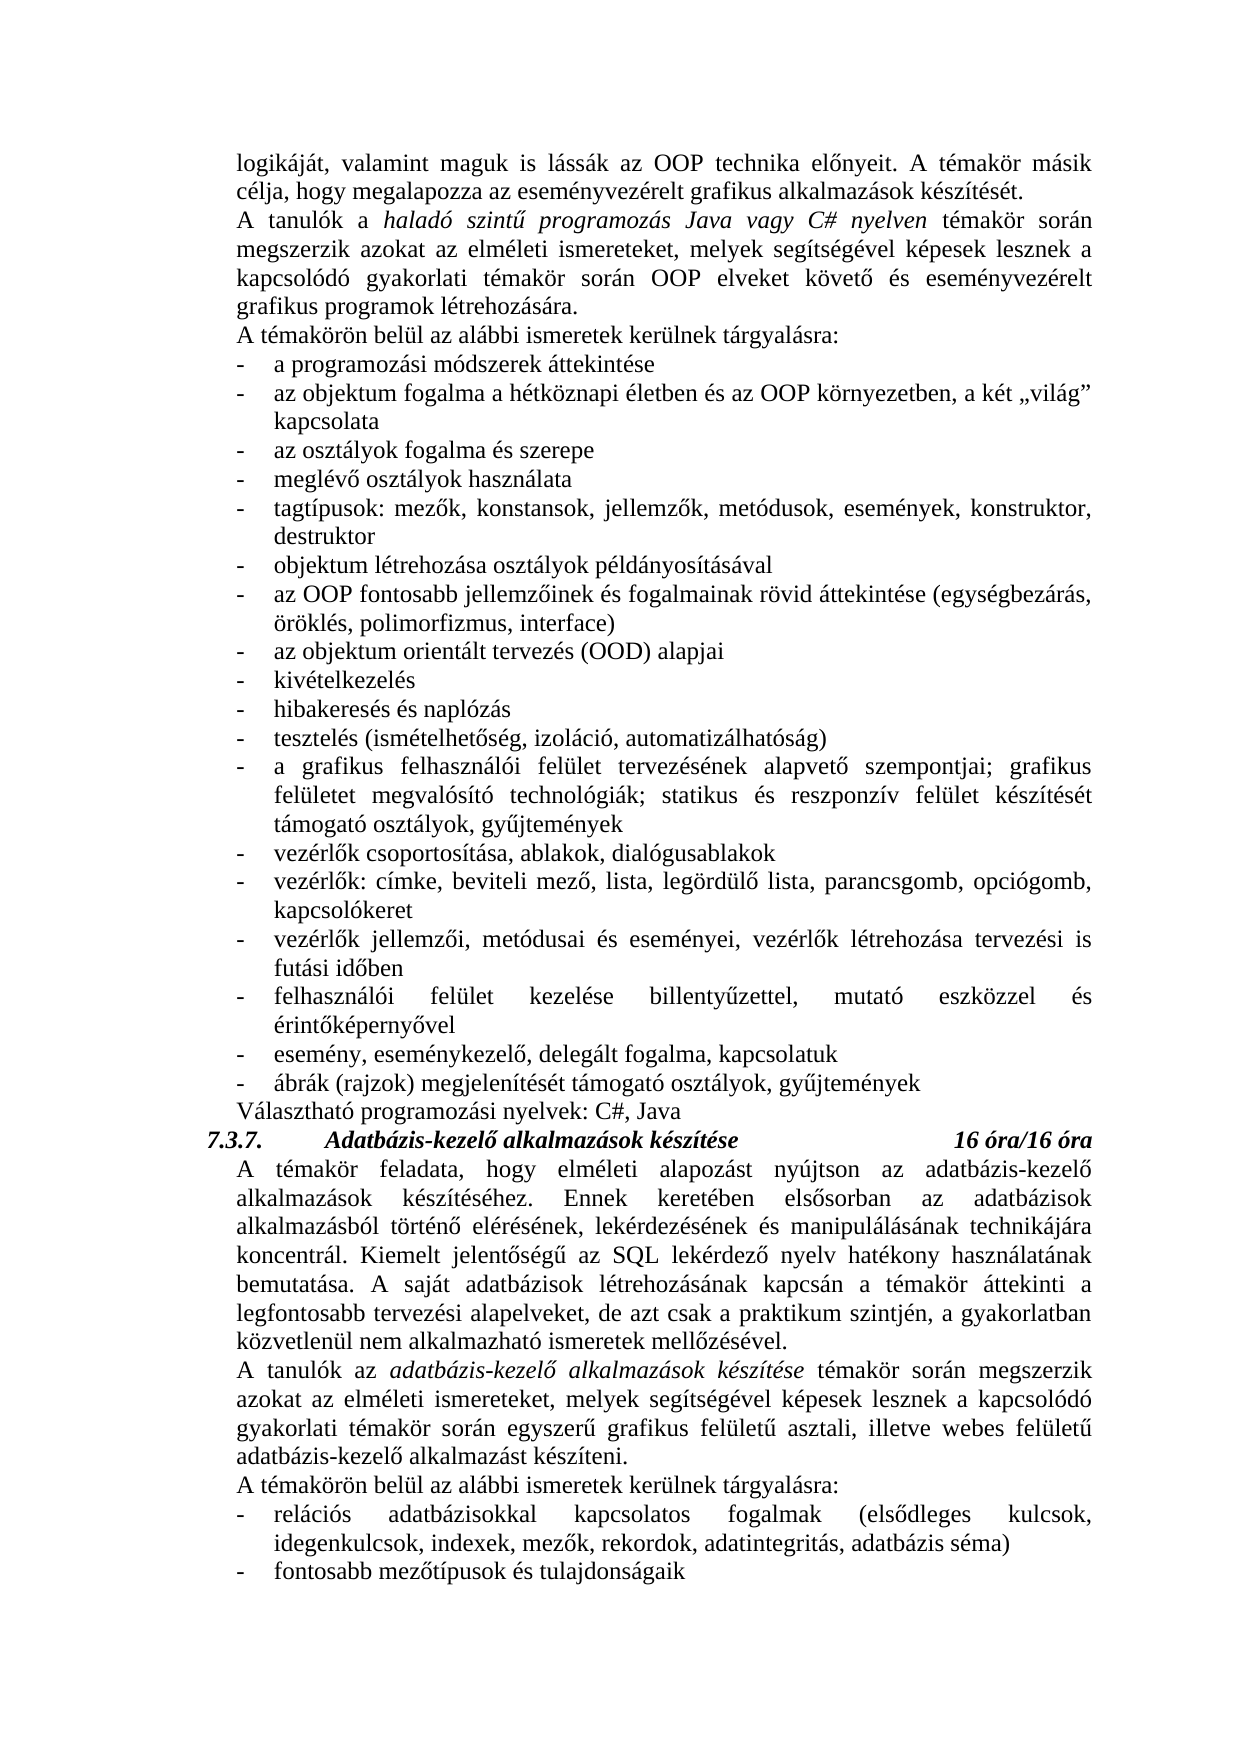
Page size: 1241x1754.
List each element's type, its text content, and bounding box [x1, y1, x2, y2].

list tagtípusok: mezők, konstansok, jellemzők, metódusok, események, konstruktor, destruktor [236, 493, 1093, 550]
list esemény, eseménykezelő, delegált fogalma, kapcsolatuk [236, 1039, 1093, 1068]
list vezérlők csoportosítása, ablakok, dialógusablakok [236, 838, 1093, 866]
list a programozási módszerek áttekintése [236, 349, 1093, 378]
list relációs adatbázisokkal kapcsolatos fogalmak (elsődleges kulcsok, idegenkulcsok, indexek, mezők, rekordok, adatintegritás, adatbázis séma) [236, 1499, 1093, 1556]
list tesztelés (ismételhetőség, izoláció, automatizálhatóság) [236, 723, 1093, 751]
text A témakör feladata, hogy elméleti alapozást nyújtson az adatbázis-kezelő alkalmazások készítéséhez. Ennek keretében elsősorban az adatbázisok alkalmazásból történő elérésének, lekérdezésének és manipulálásának technikájára koncentrál. Kiemelt jelentőségű az SQL lekérdező nyelv hatékony használatának bemutatása. A saját adatbázisok létrehozásának kapcsán a témakör áttekinti a legfontosabb tervezési alapelveket, de azt csak a praktikum szintjén, a gyakorlatban közvetlenül nem alkalmazható ismeretek mellőzésével. [236, 1154, 1093, 1355]
list az osztályok fogalma és szerepe [236, 435, 1093, 464]
list vezérlők jellemzői, metódusai és eseményei, vezérlők létrehozása tervezési is futási időben [236, 924, 1093, 981]
text A témakörön belül az alábbi ismeretek kerülnek tárgyalásra: [236, 320, 1093, 349]
list vezérlők: címke, beviteli mező, lista, legördülő lista, parancsgomb, opciógomb, kapcsolókeret [236, 866, 1093, 924]
list az objektum orientált tervezés (OOD) alapjai [236, 636, 1093, 665]
list az OOP fontosabb jellemzőinek és fogalmainak rövid áttekintése (egységbezárás, öröklés, polimorfizmus, interface) [236, 579, 1093, 636]
text A tanulók a haladó szintű programozás Java vagy C# nyelven témakör során megszerzik azokat az elméleti ismereteket, melyek segítségével képesek lesznek a kapcsolódó gyakorlati témakör során OOP elveket követő és eseményvezérelt grafikus programok létrehozására. [236, 205, 1093, 320]
list meglévő osztályok használata [236, 464, 1093, 493]
text A tanulók az adatbázis-kezelő alkalmazások készítése témakör során megszerzik azokat az elméleti ismereteket, melyek segítségével képesek lesznek a kapcsolódó gyakorlati témakör során egyszerű grafikus felületű asztali, illetve webes felületű adatbázis-kezelő alkalmazást készíteni. [236, 1355, 1093, 1470]
list a grafikus felhasználói felület tervezésének alapvető szempontjai; grafikus felületet megvalósító technológiák; statikus és reszponzív felület készítését támogató osztályok, gyűjtemények [236, 751, 1093, 838]
list Adatbázis-kezelő alkalmazások készítése 16 óra/16 óra [207, 1125, 1093, 1154]
list ábrák (rajzok) megjelenítését támogató osztályok, gyűjtemények [236, 1068, 1093, 1096]
list fontosabb mezőtípusok és tulajdonságaik [236, 1556, 1093, 1585]
list objektum létrehozása osztályok példányosításával [236, 550, 1093, 579]
list felhasználói felület kezelése billentyűzettel, mutató eszközzel és érintőképernyővel [236, 981, 1093, 1039]
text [236, 148, 1093, 205]
list kivételkezelés [236, 665, 1093, 694]
text A témakörön belül az alábbi ismeretek kerülnek tárgyalásra: [236, 1470, 1093, 1499]
text Választható programozási nyelvek: C#, Java [236, 1096, 1093, 1125]
list hibakeresés és naplózás [236, 694, 1093, 723]
list az objektum fogalma a hétköznapi életben és az OOP környezetben, a két „világ” kapcsolata [236, 378, 1093, 435]
